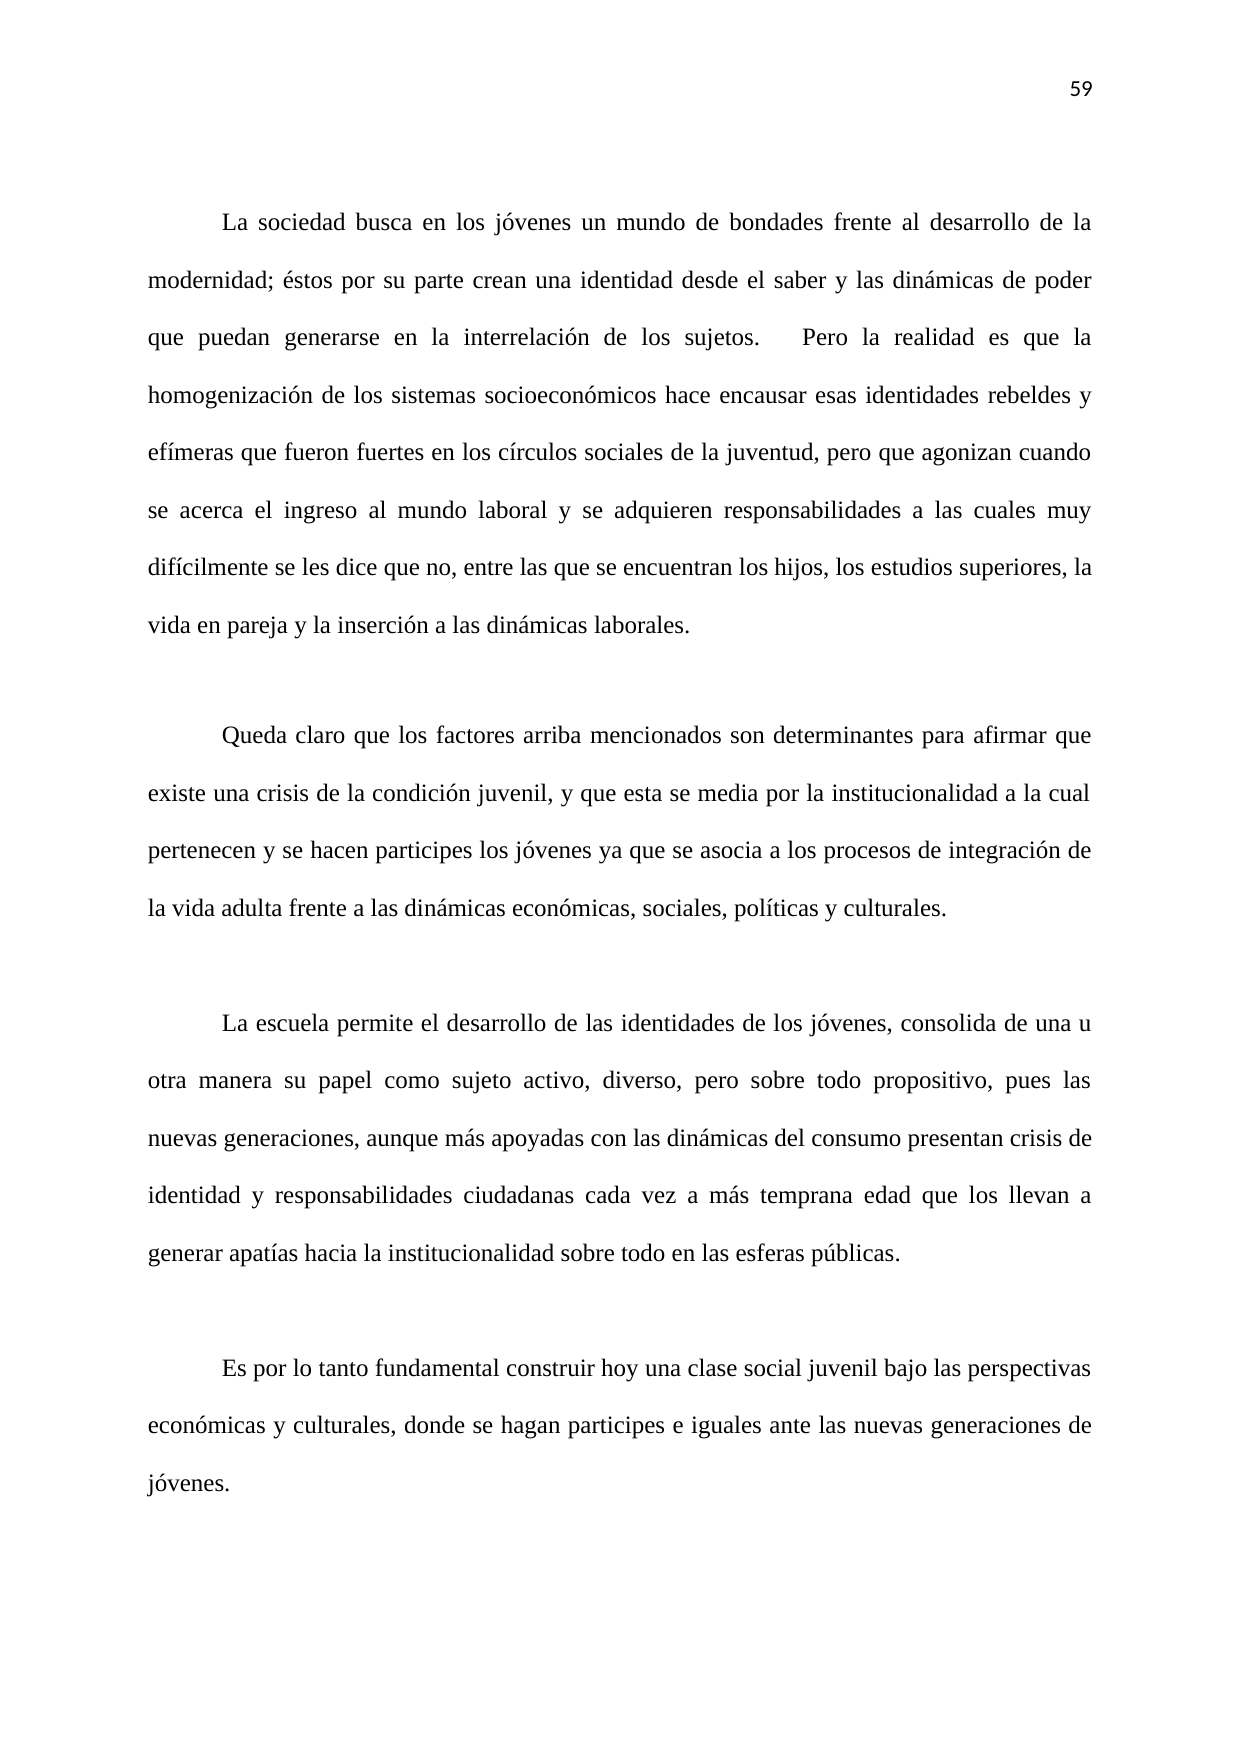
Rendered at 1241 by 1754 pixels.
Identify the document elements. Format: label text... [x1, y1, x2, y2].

text La sociedad busca en los jóvenes un mundo de bondades frente al desarrollo de la modernidad; éstos por su parte crean una identidad desde el saber y las dinámicas de poder que puedan generarse en la interrelación de los sujetos. Pero la realidad es que la homogenización de los sistemas socioeconómicos hace encausar esas identidades rebeldes y efímeras que fueron fuertes en los círculos sociales de la juventud, pero que agonizan cuando se acerca el ingreso al mundo laboral y se adquieren responsabilidades a las cuales muy difícilmente se les dice que no, entre las que se encuentran los hijos, los estudios superiores, la vida en pareja y la inserción a las dinámicas laborales. [148, 207, 1092, 639]
text Es por lo tanto fundamental construir hoy una clase social juvenil bajo las perspectivas económicas y culturales, donde se hagan participes e iguales ante las nuevas generaciones de jóvenes. [148, 1353, 1092, 1496]
text La escuela permite el desarrollo de las identidades de los jóvenes, consolida de una u otra manera su papel como sujeto activo, diverso, pero sobre todo propositivo, pues las nuevas generaciones, aunque más apoyadas con las dinámicas del consumo presentan crisis de identidad y responsabilidades ciudadanas cada vez a más temprana edad que los llevan a generar apatías hacia la institucionalidad sobre todo en las esferas públicas. [148, 1008, 1092, 1266]
text Queda claro que los factores arriba mencionados son determinantes para afirmar que existe una crisis de la condición juvenil, y que esta se media por la institucionalidad a la cual pertenecen y se hacen participes los jóvenes ya que se asocia a los procesos de integración de la vida adulta frente a las dinámicas económicas, sociales, políticas y culturales. [148, 720, 1092, 921]
